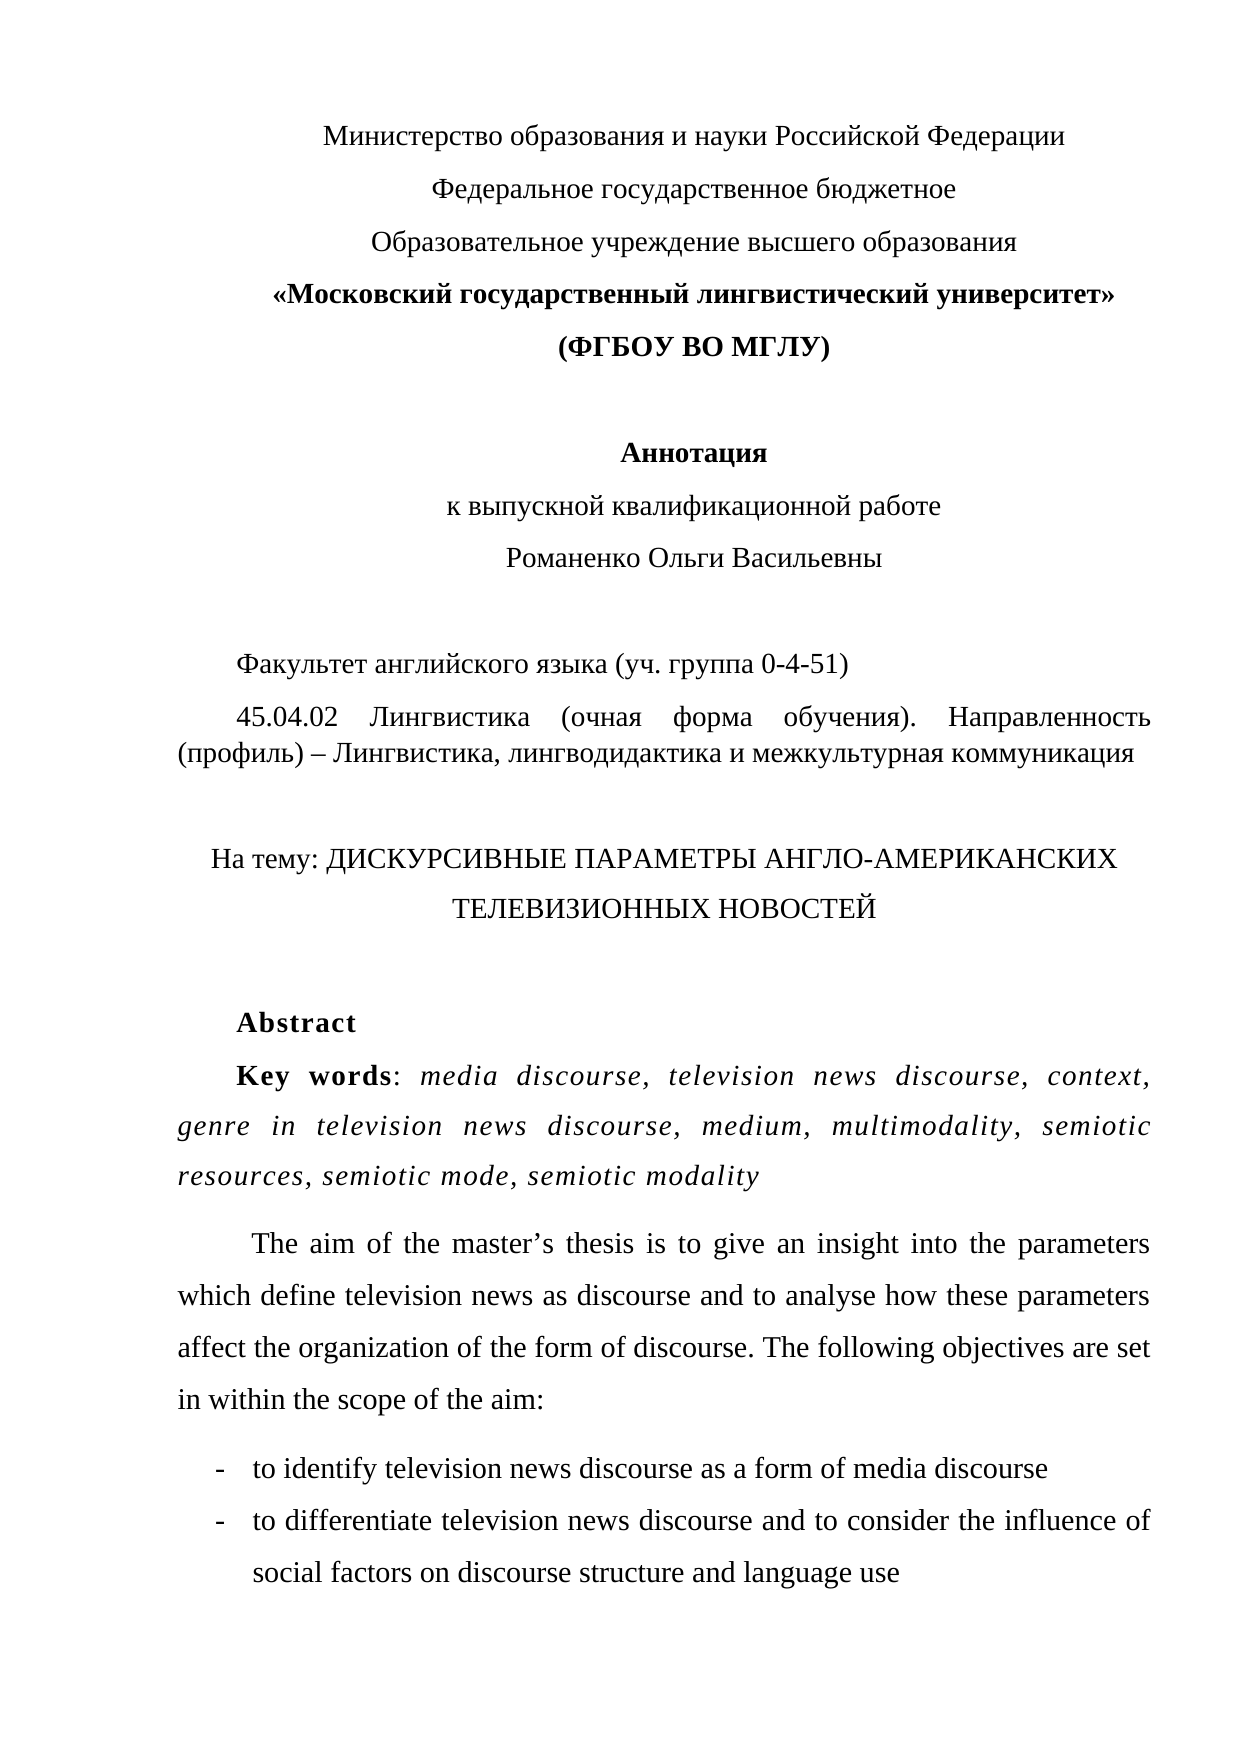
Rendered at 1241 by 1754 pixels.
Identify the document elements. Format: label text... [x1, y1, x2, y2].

list to differentiate television news discourse and to consider the influence of social factors on discourse structure and language use [215, 1502, 1152, 1589]
text (ФГБОУ ВО МГЛУ) [177, 329, 1152, 363]
text Аннотация [177, 435, 1152, 468]
text The aim of the master’s thesis is to give an insight into the parameters which define television news as discourse and to analyse how these parameters affect the organization of the form of discourse. The following objectives are set in within the scope of the aim: [177, 1225, 1152, 1416]
text к выпускной квалификационной работе [177, 488, 1152, 521]
text Факультет английского языка (уч. группа 0-4-51) [177, 646, 1152, 680]
text Министерство образования и науки Российской Федерации [177, 118, 1152, 152]
subtitle Key words: media discourse, television news discourse, context, genre in television news discourse, medium, multimodality, semiotic resources, semiotic mode, semiotic modality [177, 1058, 1152, 1192]
text Образовательное учреждение высшего образования [177, 224, 1152, 257]
text Федеральное государственное бюджетное [177, 171, 1152, 204]
subtitle Abstract [177, 1005, 1152, 1038]
text «Московский государственный лингвистический университет» [177, 277, 1152, 310]
text На тему: ДИСКУРСИВНЫЕ ПАРАМЕТРЫ АНГЛО-АМЕРИКАНСКИХ ТЕЛЕВИЗИОННЫХ НОВОСТЕЙ [177, 841, 1152, 925]
list to identify television news discourse as a form of media discourse [215, 1450, 1152, 1485]
text 45.04.02 Лингвистика (очная форма обучения). Направленность (профиль) – Лингвистика, лингводидактика и межкультурная коммуникация [177, 699, 1152, 769]
text Романенко Ольги Васильевны [177, 541, 1152, 574]
